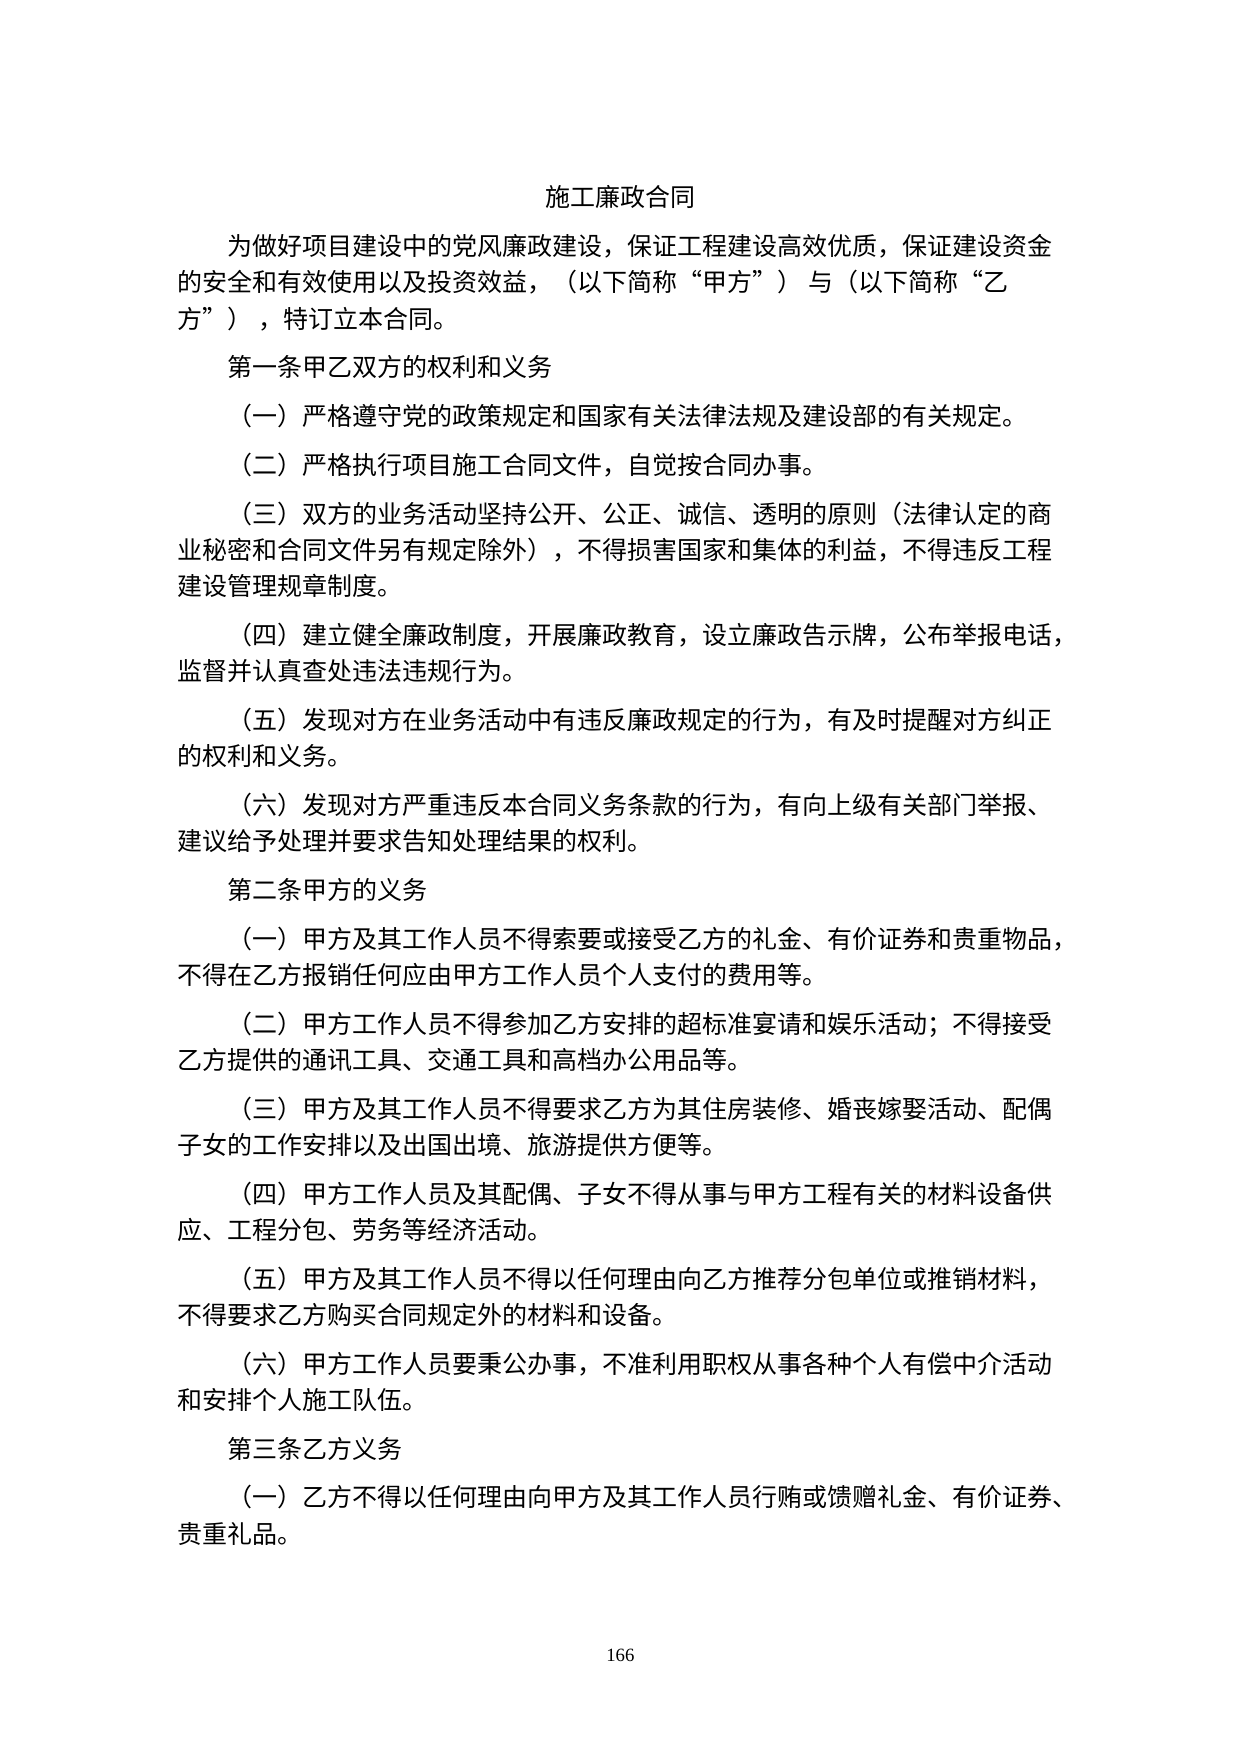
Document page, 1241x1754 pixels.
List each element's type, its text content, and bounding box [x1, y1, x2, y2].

text （一）严格遵守党的政策规定和国家有关法律法规及建设部的有关规定。 [177, 397, 1063, 433]
text （五）发现对方在业务活动中有违反廉政规定的行为，有及时提醒对方纠正的权利和义务。 [177, 700, 1063, 773]
text 第一条甲乙双方的权利和义务 [177, 348, 1063, 384]
text 为做好项目建设中的党风廉政建设，保证工程建设高效优质，保证建设资金的安全和有效使用以及投资效益，（以下简称“甲方”） 与（以下简称“乙方”） ，特订立本合同。 [177, 227, 1063, 335]
text （二）严格执行项目施工合同文件，自觉按合同办事。 [177, 445, 1063, 482]
text 第二条甲方的义务 [177, 870, 1063, 907]
text （六）发现对方严重违反本合同义务条款的行为，有向上级有关部门举报、建议给予处理并要求告知处理结果的权利。 [177, 785, 1063, 858]
text 施工廉政合同 [177, 178, 1063, 214]
text （三）双方的业务活动坚持公开、公正、诚信、透明的原则（法律认定的商业秘密和合同文件另有规定除外），不得损害国家和集体的利益，不得违反工程建设管理规章制度。 [177, 494, 1063, 603]
text （四）建立健全廉政制度，开展廉政教育，设立廉政告示牌，公布举报电话，监督并认真查处违法违规行为。 [177, 615, 1063, 688]
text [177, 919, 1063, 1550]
